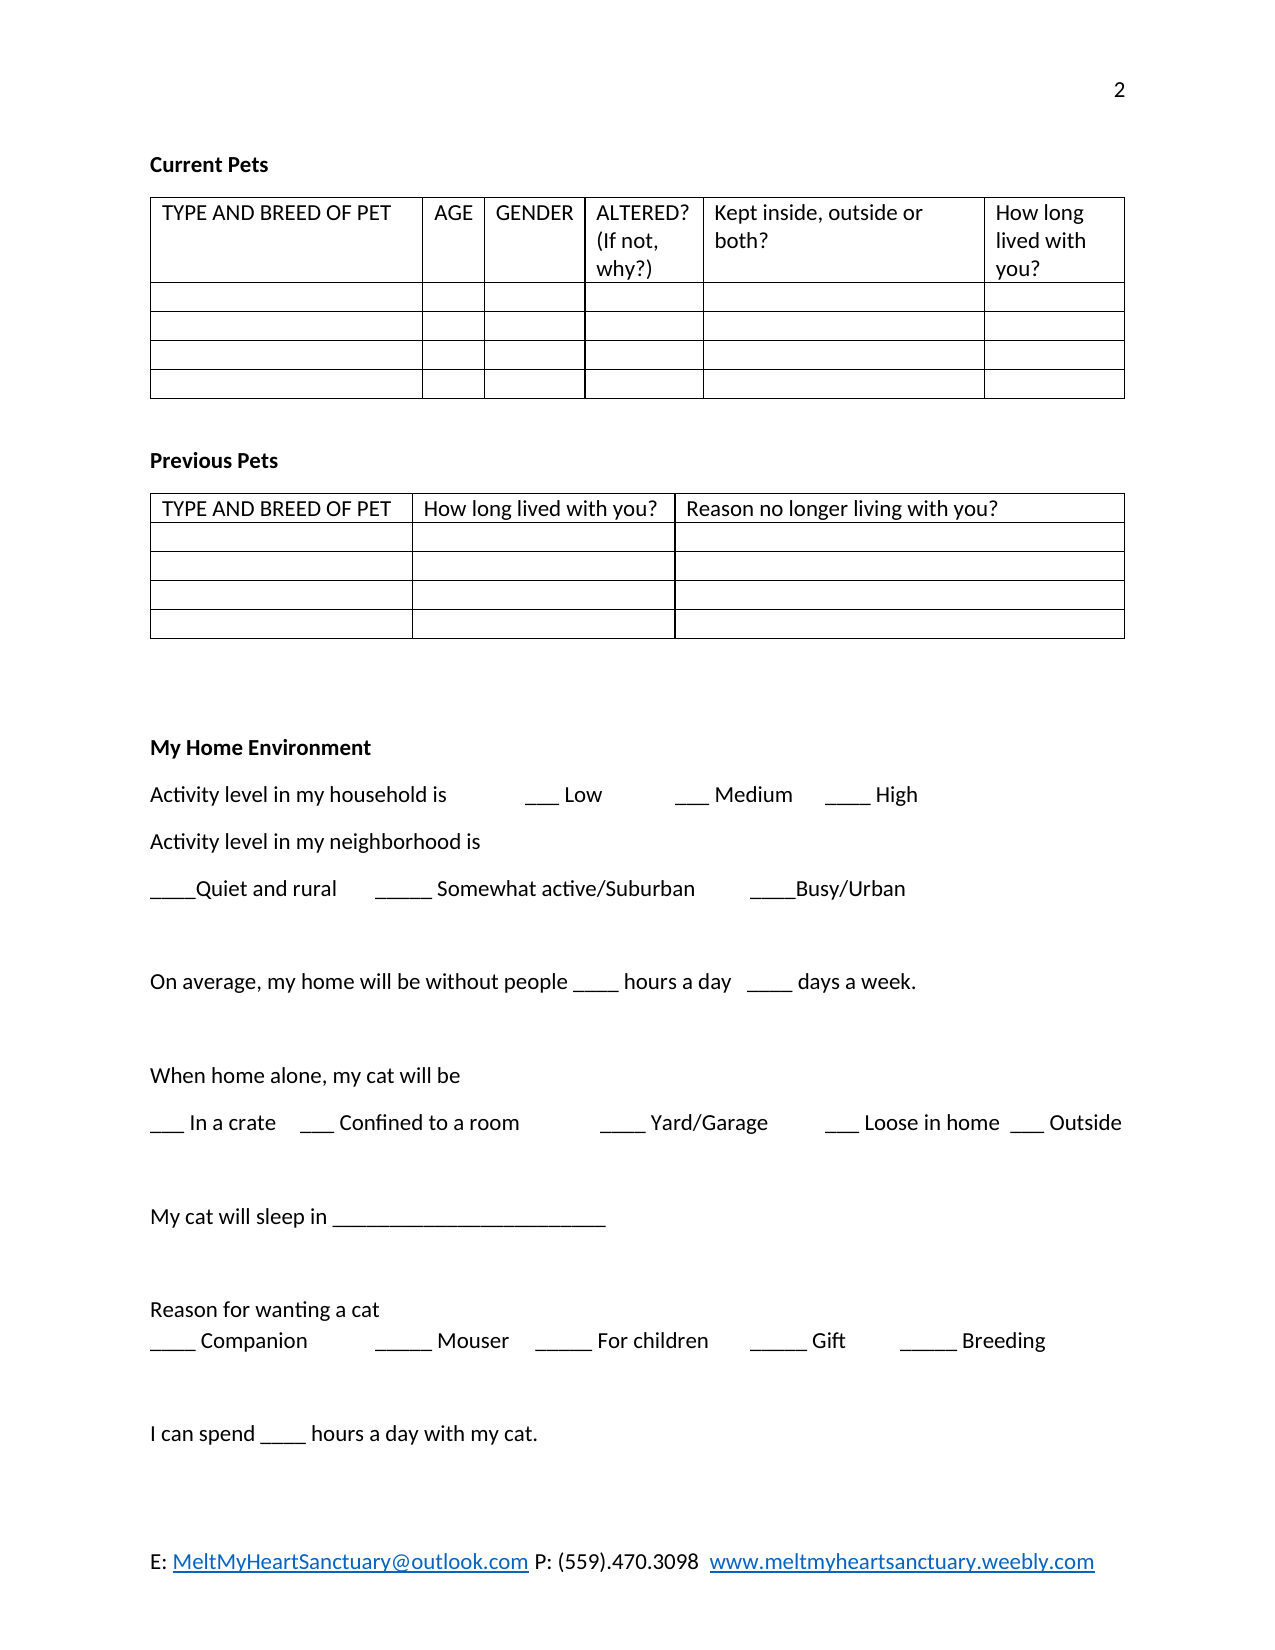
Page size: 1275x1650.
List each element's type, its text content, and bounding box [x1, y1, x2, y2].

table_cell [676, 552, 1124, 580]
table_cell [151, 523, 412, 551]
table_cell [586, 370, 703, 398]
table_cell [423, 341, 484, 369]
table_cell [151, 552, 412, 580]
table_header TYPE AND BREED OF PET [151, 494, 412, 522]
table_cell [413, 552, 674, 580]
table_cell [586, 312, 703, 340]
text Activity level in my neighborhood is [150, 827, 1125, 855]
table_cell [985, 312, 1124, 340]
table_header TYPE AND BREED OF PET [151, 198, 422, 282]
table_cell [485, 370, 584, 398]
table_header AGE [423, 198, 484, 282]
table_cell [151, 341, 422, 369]
table_cell [151, 610, 412, 638]
table_header How long lived with you? [413, 494, 674, 522]
text Activity level in my household is ___ Low ___ Medium ____ High [150, 780, 1125, 808]
text ___ In a crate ___ Confined to a room ____ Yard/Garage ___ Loose in home ___ Outside [150, 1108, 1125, 1136]
text I can spend ____ hours a day with my cat. [150, 1419, 1125, 1448]
table_cell [586, 283, 703, 311]
text On average, my home will be without people ____ hours a day ____ days a week. [150, 967, 1125, 996]
table_cell [485, 312, 584, 340]
table_header Kept inside, outside or both? [704, 198, 984, 282]
table_header ALTERED? (If not, why?) [586, 198, 703, 282]
text Previous Pets [150, 446, 1125, 474]
table_cell [485, 341, 584, 369]
table_header How long lived with you? [985, 198, 1124, 282]
text When home alone, my cat will be [150, 1061, 1125, 1089]
table_cell [985, 370, 1124, 398]
text ____Quiet and rural _____ Somewhat active/Suburban ____Busy/Urban [150, 874, 1125, 902]
text My Home Environment [150, 733, 1125, 761]
table_cell [413, 523, 674, 551]
table_cell [676, 610, 1124, 638]
table_header Reason no longer living with you? [676, 494, 1124, 522]
table_cell [704, 312, 984, 340]
table_header GENDER [485, 198, 584, 282]
table_cell [586, 341, 703, 369]
table_cell [423, 312, 484, 340]
table_cell [413, 581, 674, 609]
table_cell [704, 370, 984, 398]
table_cell [676, 581, 1124, 609]
table_cell [485, 283, 584, 311]
text Current Pets [150, 150, 1125, 178]
table_cell [413, 610, 674, 638]
table_cell [676, 523, 1124, 551]
table_cell [151, 312, 422, 340]
table_cell [985, 341, 1124, 369]
table_cell [423, 283, 484, 311]
table_cell [151, 370, 422, 398]
table_cell [985, 283, 1124, 311]
table_cell [151, 581, 412, 609]
table_cell [151, 283, 422, 311]
text Reason for wanting a cat ____ Companion _____ Mouser _____ For children _____ Gift _____ Breeding [150, 1296, 1125, 1354]
text My cat will sleep in ________________________ [150, 1202, 1125, 1230]
table_cell [704, 341, 984, 369]
table_cell [423, 370, 484, 398]
table_cell [704, 283, 984, 311]
